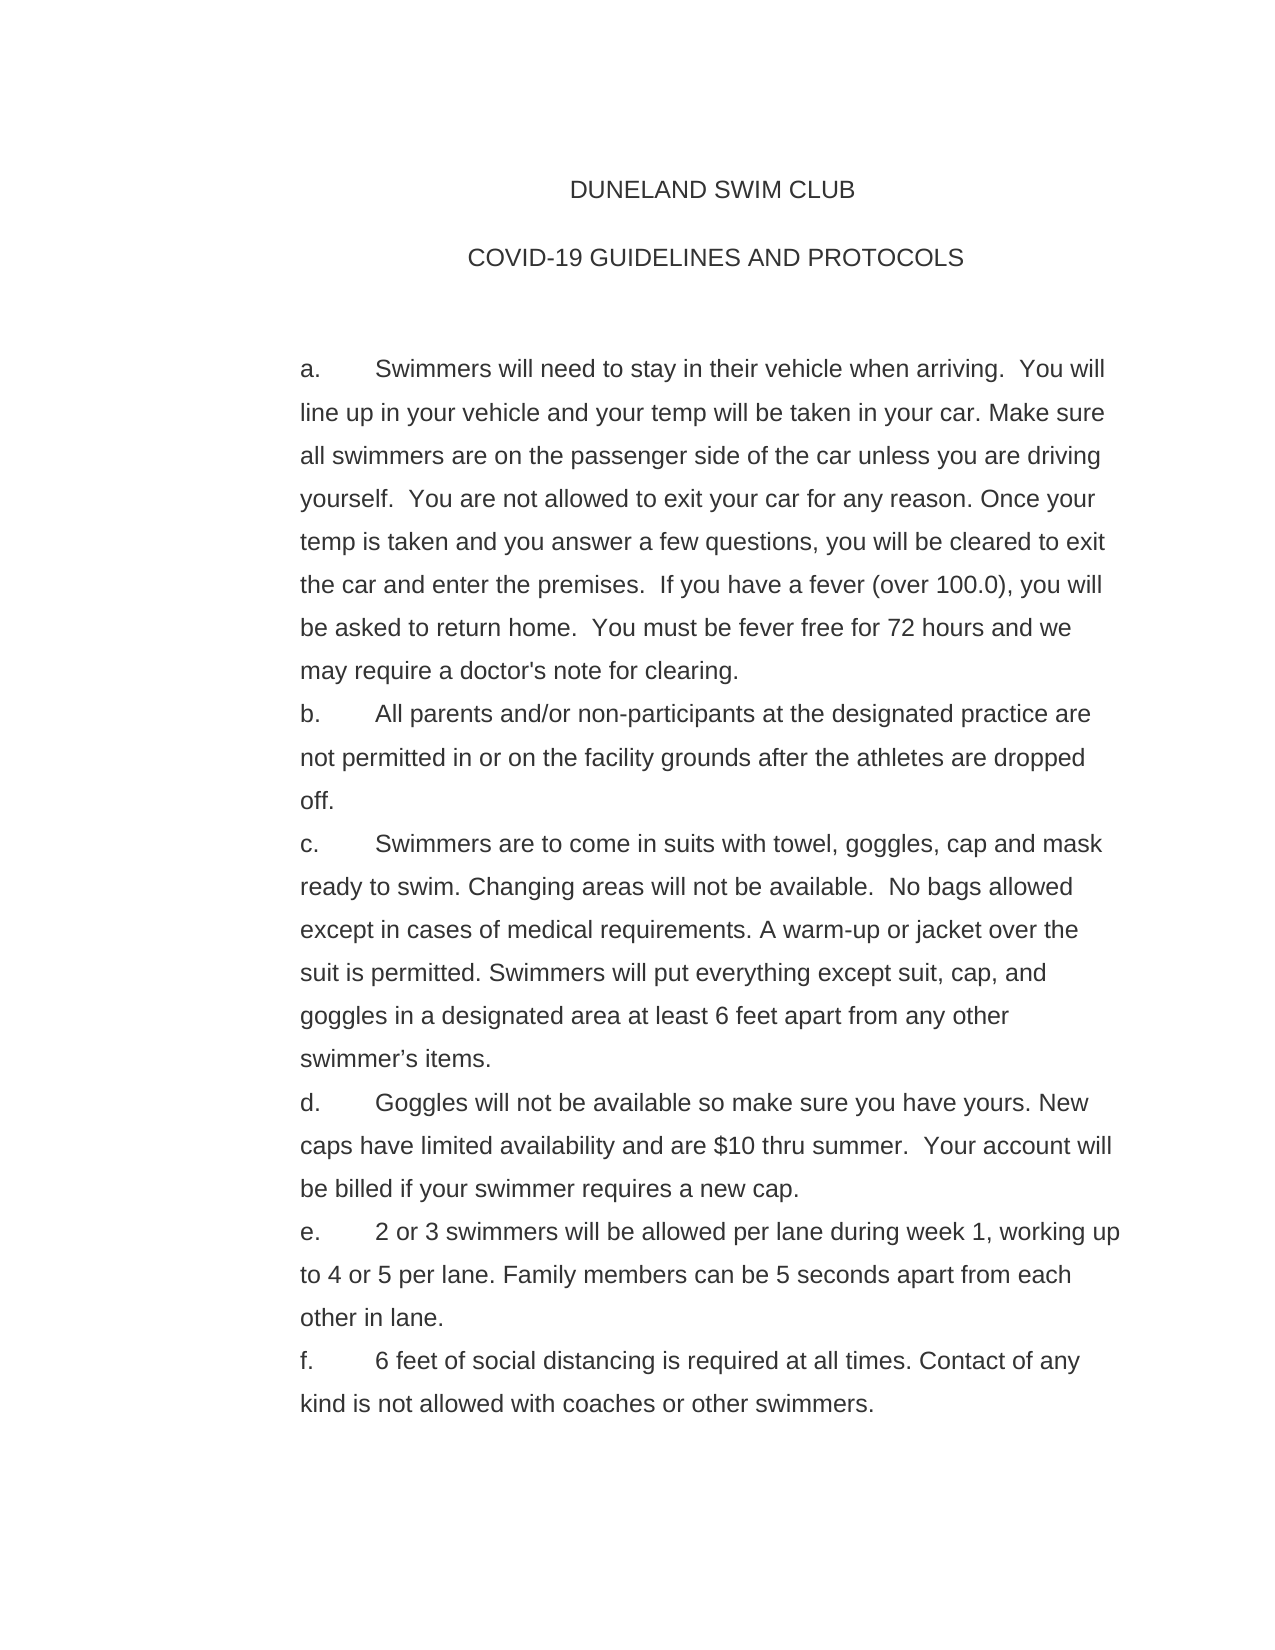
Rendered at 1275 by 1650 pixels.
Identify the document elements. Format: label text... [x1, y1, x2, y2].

text e. 2 or 3 swimmers will be allowed per lane during week 1, working up to 4 or 5 per lane. Family members can be 5 seconds apart from each other in lane. [300, 1217, 1125, 1332]
text a. Swimmers will need to stay in their vehicle when arriving. You will line up in your vehicle and your temp will be taken in your car. Make sure all swimmers are on the passenger side of the car unless you are driving yourself. You are not allowed to exit your car for any reason. Once your temp is taken and you answer a few questions, you will be cleared to exit the car and enter the premises. If you have a fever (over 100.0), you will be asked to return home. You must be fever free for 72 hours and we may require a doctor's note for clearing. [300, 354, 1125, 685]
text COVID-19 GUIDELINES AND PROTOCOLS [225, 243, 1125, 272]
text c. Swimmers are to come in suits with towel, goggles, cap and mask ready to swim. Changing areas will not be available. No bags allowed except in cases of medical requirements. A warm-up or jacket over the suit is permitted. Swimmers will put everything except suit, cap, and goggles in a designated area at least 6 feet apart from any other swimmer’s items. [300, 829, 1125, 1073]
text f. 6 feet of social distancing is required at all times. Contact of any kind is not allowed with coaches or other swimmers. [300, 1346, 1125, 1418]
text d. Goggles will not be available so make sure you have yours. New caps have limited availability and are $10 thru summer. Your account will be billed if your swimmer requires a new cap. [300, 1087, 1125, 1202]
text b. All parents and/or non-participants at the designated practice are not permitted in or on the facility grounds after the athletes are dropped off. [300, 699, 1125, 814]
text DUNELAND SWIM CLUB [225, 175, 1125, 204]
